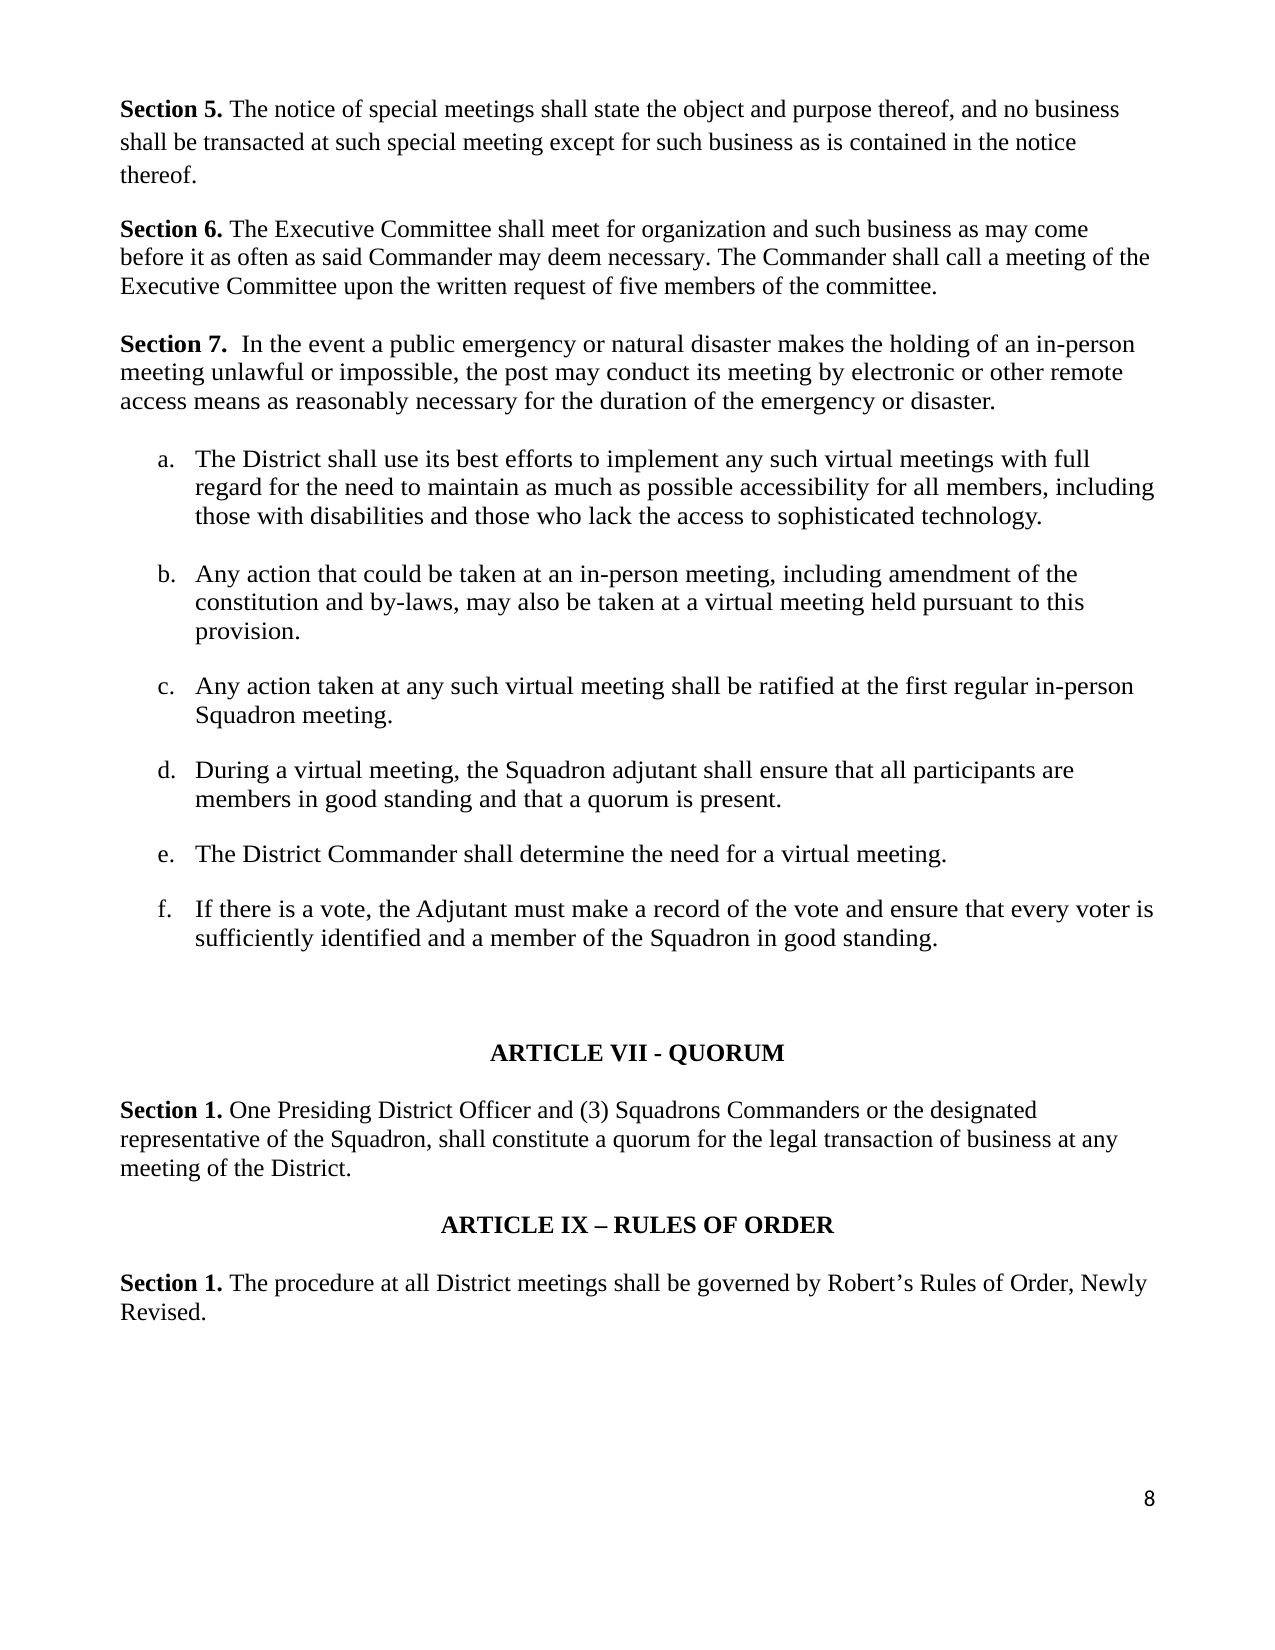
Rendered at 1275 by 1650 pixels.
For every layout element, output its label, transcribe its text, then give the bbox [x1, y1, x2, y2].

list Any action that could be taken at an in-person meeting, including amendment of the constitution and by-laws, may also be taken at a virtual meeting held pursuant to this provision. [157, 559, 1155, 645]
list The District shall use its best efforts to implement any such virtual meetings with full regard for the need to maintain as much as possible accessibility for all members, including those with disabilities and those who lack the access to sophisticated technology. [157, 444, 1155, 530]
list During a virtual meeting, the Squadron adjutant shall ensure that all participants are members in good standing and that a quorum is present. [157, 755, 1155, 813]
list If there is a vote, the Adjutant must make a record of the vote and ensure that every voter is sufficiently identified and a member of the Squadron in good standing. [157, 894, 1155, 952]
text Section 7. In the event a public emergency or natural disaster makes the holding of an in-person meeting unlawful or impossible, the post may conduct its meeting by electronic or other remote access means as reasonably necessary for the duration of the emergency or disaster. [120, 329, 1155, 415]
text Section 5. The notice of special meetings shall state the object and purpose thereof, and no business shall be transacted at such special meeting except for such business as is contained in the notice thereof. [120, 94, 1155, 188]
text ARTICLE IX – RULES OF ORDER [120, 1210, 1155, 1239]
list The District Commander shall determine the need for a virtual meeting. [157, 839, 1155, 868]
text ARTICLE VII - QUORUM [120, 1038, 1155, 1067]
text Section 1. The procedure at all District meetings shall be governed by Robert’s Rules of Order, Newly Revised. [120, 1268, 1155, 1325]
text Section 1. One Presiding District Officer and (3) Squadrons Commanders or the designated representative of the Squadron, shall constitute a quorum for the legal transaction of business at any meeting of the District. [120, 1095, 1155, 1182]
text Section 6. The Executive Committee shall meet for organization and such business as may come before it as often as said Commander may deem necessary. The Commander shall call a meeting of the Executive Committee upon the written request of five members of the committee. [120, 214, 1155, 300]
list Any action taken at any such virtual meeting shall be ratified at the first regular in-person Squadron meeting. [157, 671, 1155, 729]
